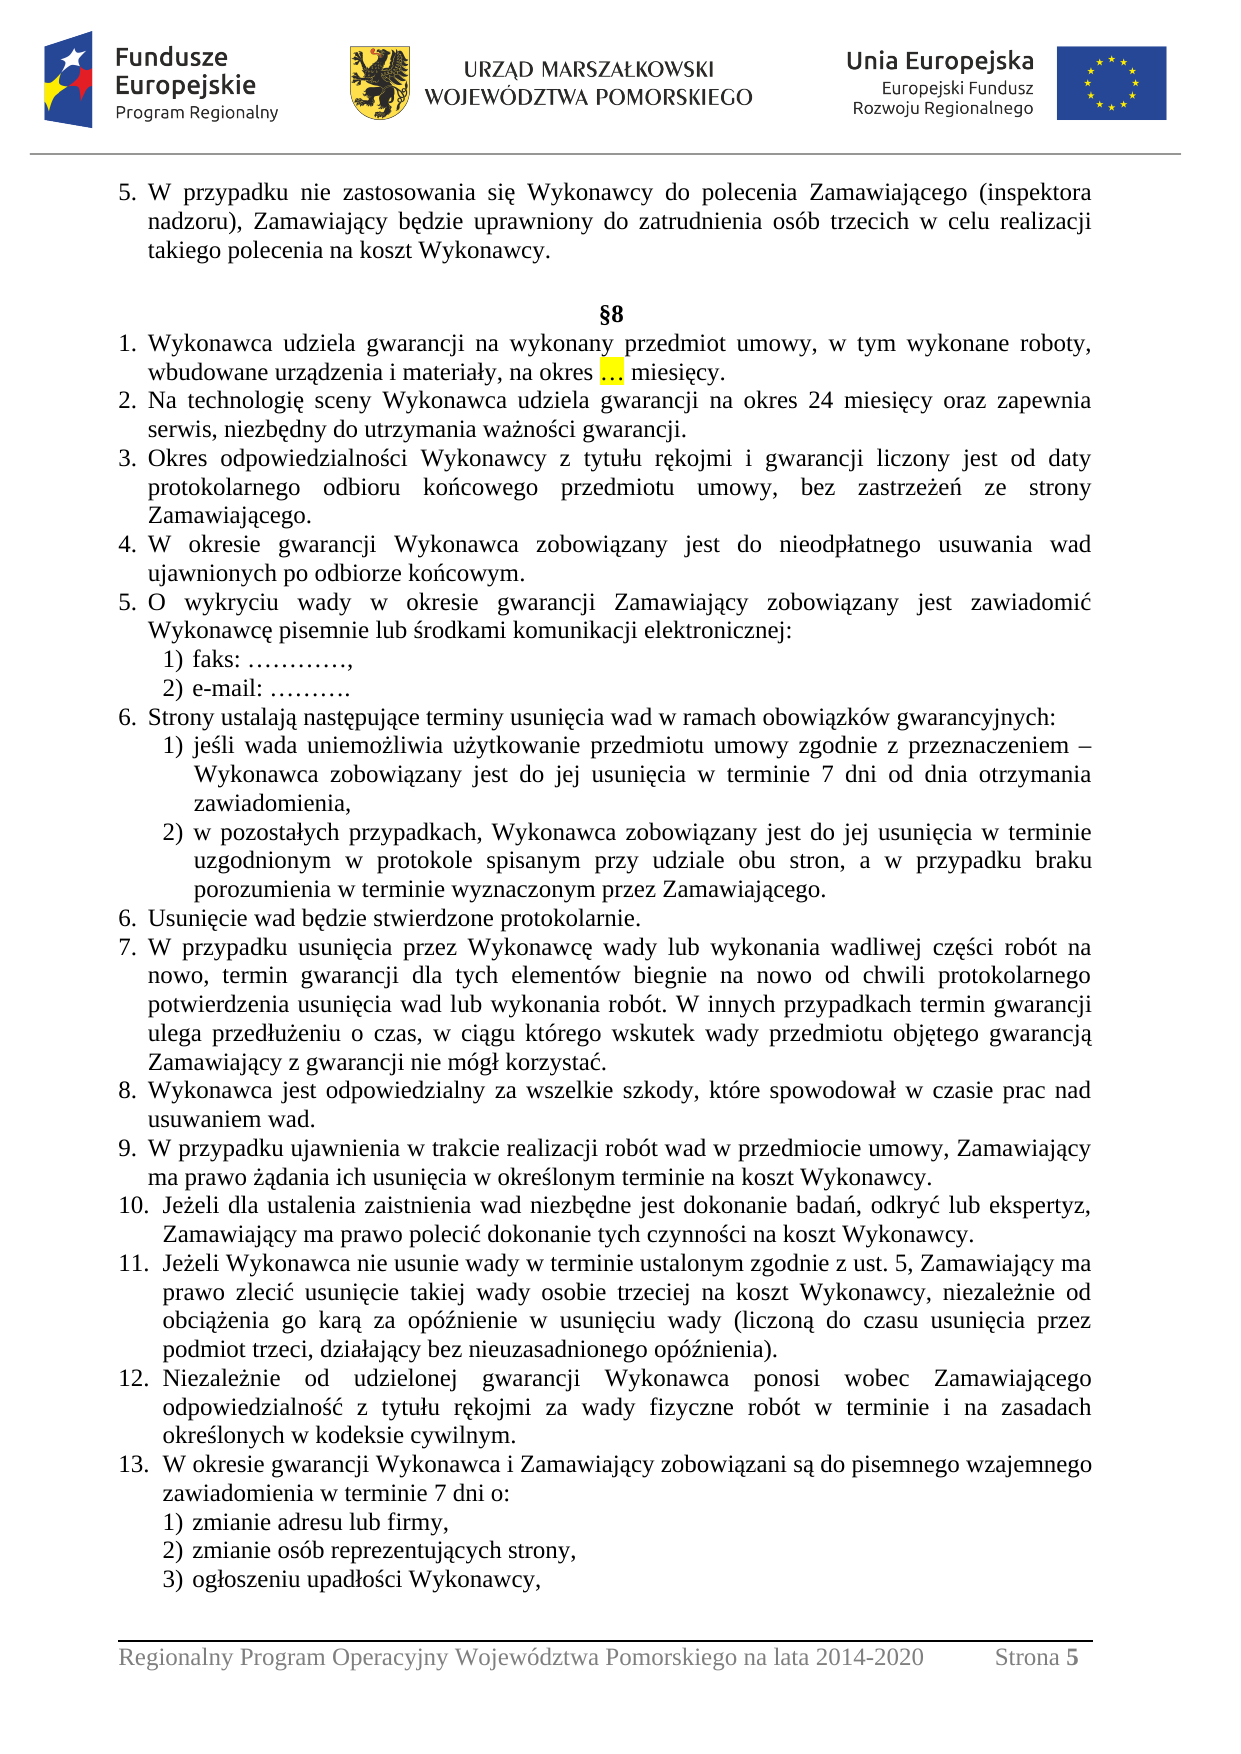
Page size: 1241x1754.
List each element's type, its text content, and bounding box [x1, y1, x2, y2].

list Niezależnie od udzielonej gwarancji Wykonawca ponosi wobec Zamawiającego odpowiedzialność z tytułu rękojmi za wady fizyczne robót w terminie i na zasadach określonych w kodeksie cywilnym. [118, 1363, 1093, 1449]
list Jeżeli Wykonawca nie usunie wady w terminie ustalonym zgodnie z ust. 5, Zamawiający ma prawo zlecić usunięcie takiej wady osobie trzeciej na koszt Wykonawcy, niezależnie od obciążenia go karą za opóźnienie w usunięciu wady (liczoną do czasu usunięcia przez podmiot trzeci, działający bez nieuzasadnionego opóźnienia). [118, 1248, 1093, 1363]
list Na technologię sceny Wykonawca udziela gwarancji na okres 24 miesięcy oraz zapewnia serwis, niezbędny do utrzymania ważności gwarancji. [118, 385, 1093, 443]
list Strony ustalają następujące terminy usunięcia wad w ramach obowiązków gwarancyjnych: [118, 702, 1093, 730]
list W przypadku ujawnienia w trakcie realizacji robót wad w przedmiocie umowy, Zamawiający ma prawo żądania ich usunięcia w określonym terminie na koszt Wykonawcy. [118, 1133, 1093, 1190]
list W okresie gwarancji Wykonawca i Zamawiający zobowiązani są do pisemnego wzajemnego zawiadomienia w terminie 7 dni o: [118, 1449, 1093, 1507]
list w pozostałych przypadkach, Wykonawca zobowiązany jest do jej usunięcia w terminie uzgodnionym w protokole spisanym przy udziale obu stron, a w przypadku braku porozumienia w terminie wyznaczonym przez Zamawiającego. [162, 817, 1093, 903]
list Wykonawca udziela gwarancji na wykonany przedmiot umowy, w tym wykonane roboty, wbudowane urządzenia i materiały, na okres … miesięcy. [118, 328, 1093, 385]
list Okres odpowiedzialności Wykonawcy z tytułu rękojmi i gwarancji liczony jest od daty protokolarnego odbioru końcowego przedmiotu umowy, bez zastrzeżeń ze strony Zamawiającego. [118, 443, 1093, 529]
list jeśli wada uniemożliwia użytkowanie przedmiotu umowy zgodnie z przeznaczeniem –Wykonawca zobowiązany jest do jej usunięcia w terminie 7 dni od dnia otrzymania zawiadomienia, [162, 730, 1093, 817]
list faks: …………, [162, 644, 1093, 673]
list zmianie adresu lub firmy, [162, 1507, 1093, 1535]
list O wykryciu wady w okresie gwarancji Zamawiający zobowiązany jest zawiadomić Wykonawcę pisemnie lub środkami komunikacji elektronicznej: [118, 587, 1093, 644]
list zmianie osób reprezentujących strony, [162, 1535, 1093, 1564]
list Wykonawca jest odpowiedzialny za wszelkie szkody, które spowodował w czasie prac nad usuwaniem wad. [118, 1075, 1093, 1133]
list e-mail: ………. [162, 673, 1093, 702]
list Jeżeli dla ustalenia zaistnienia wad niezbędne jest dokonanie badań, odkryć lub ekspertyz, Zamawiający ma prawo polecić dokonanie tych czynności na koszt Wykonawcy. [118, 1190, 1093, 1248]
text §8 [118, 299, 1093, 328]
list W przypadku usunięcia przez Wykonawcę wady lub wykonania wadliwej części robót na nowo, termin gwarancji dla tych elementów biegnie na nowo od chwili protokolarnego potwierdzenia usunięcia wad lub wykonania robót. W innych przypadkach termin gwarancji ulega przedłużeniu o czas, w ciągu którego wskutek wady przedmiotu objętego gwarancją Zamawiający z gwarancji nie mógł korzystać. [118, 932, 1093, 1075]
list W okresie gwarancji Wykonawca zobowiązany jest do nieodpłatnego usuwania wad ujawnionych po odbiorze końcowym. [118, 529, 1093, 587]
picture [29, 31, 1182, 155]
list ogłoszeniu upadłości Wykonawcy, [162, 1564, 1093, 1593]
list Usunięcie wad będzie stwierdzone protokolarnie. [118, 903, 1093, 932]
list W przypadku nie zastosowania się Wykonawcy do polecenia Zamawiającego (inspektora nadzoru), Zamawiający będzie uprawniony do zatrudnienia osób trzecich w celu realizacji takiego polecenia na koszt Wykonawcy. [118, 177, 1093, 263]
